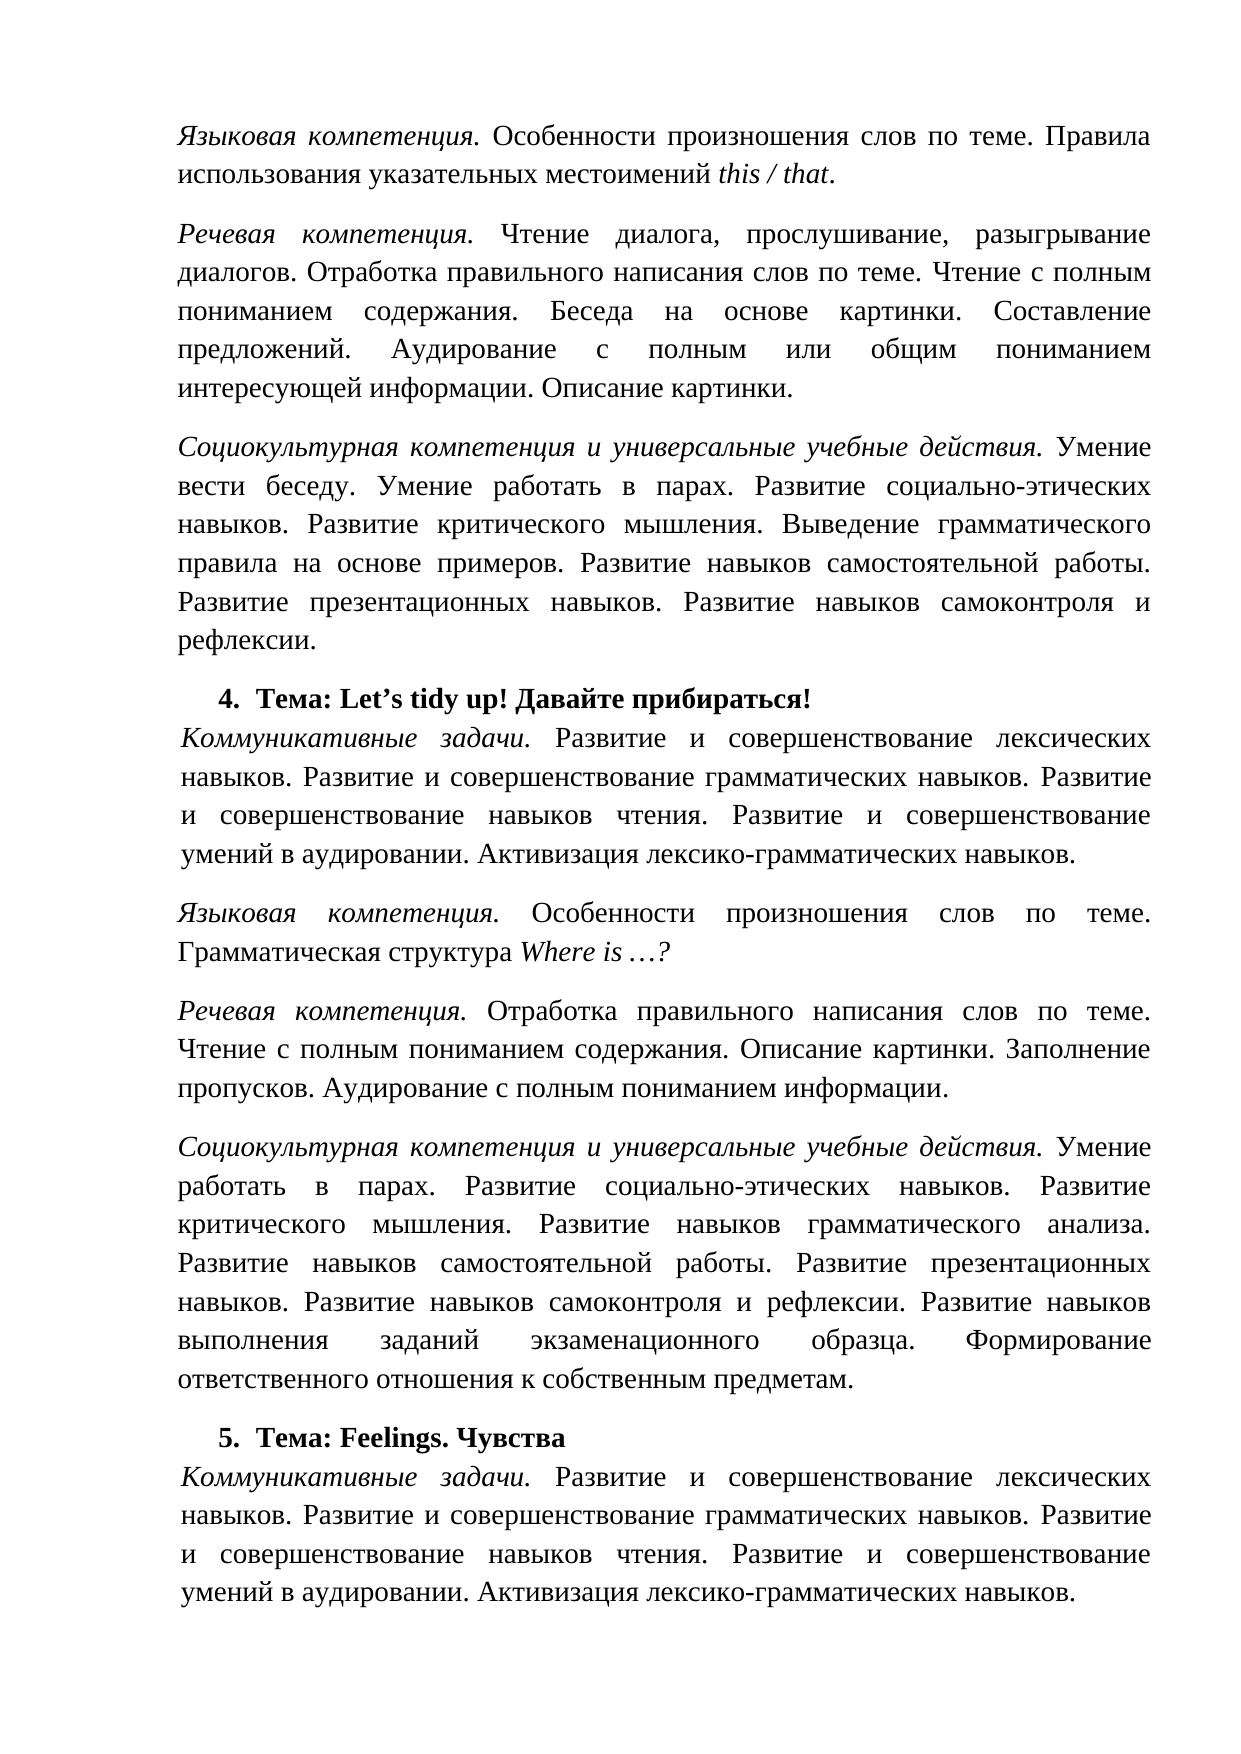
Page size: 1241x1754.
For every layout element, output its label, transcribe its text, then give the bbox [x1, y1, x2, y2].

list Тема: Feelings. Чувства [218, 1420, 1152, 1454]
text Коммуникативные задачи. Развитие и совершенствование лексических навыков. Развитие и совершенствование грамматических навыков. Развитие и совершенствование навыков чтения. Развитие и совершенствование умений в аудировании. Активизация лексико-грамматических навыков. [181, 720, 1152, 869]
text Коммуникативные задачи. Развитие и совершенствование лексических навыков. Развитие и совершенствование грамматических навыков. Развитие и совершенствование навыков чтения. Развитие и совершенствование умений в аудировании. Активизация лексико-грамматических навыков. [181, 1459, 1152, 1608]
text Языковая компетенция. Особенности произношения слов по теме. Грамматическая структура Where is …? [177, 895, 1152, 967]
text Социокультурная компетенция и универсальные учебные действия. Умение работать в парах. Развитие социально-этических навыков. Развитие критического мышления. Развитие навыков грамматического анализа. Развитие навыков самостоятельной работы. Развитие презентационных навыков. Развитие навыков самоконтроля и рефлексии. Развитие навыков выполнения заданий экзаменационного образца. Формирование ответственного отношения к собственным предметам. [177, 1129, 1152, 1394]
text Языковая компетенция. Особенности произношения слов по теме. Правила использования указательных местоимений this / that. [177, 118, 1152, 190]
text Социокультурная компетенция и универсальные учебные действия. Умение вести беседу. Умение работать в парах. Развитие социально-этических навыков. Развитие критического мышления. Выведение грамматического правила на основе примеров. Развитие навыков самостоятельной работы. Развитие презентационных навыков. Развитие навыков самоконтроля и рефлексии. [177, 429, 1152, 656]
list Тема: Let’s tidy up! Давайте прибираться! [218, 682, 1152, 715]
text Речевая компетенция. Отработка правильного написания слов по теме. Чтение с полным пониманием содержания. Описание картинки. Заполнение пропусков. Аудирование с полным пониманием информации. [177, 993, 1152, 1104]
text Речевая компетенция. Чтение диалога, прослушивание, разыгрывание диалогов. Отработка правильного написания слов по теме. Чтение с полным пониманием содержания. Беседа на основе картинки. Составление предложений. Аудирование с полным или общим пониманием интересующей информации. Описание картинки. [177, 216, 1152, 404]
